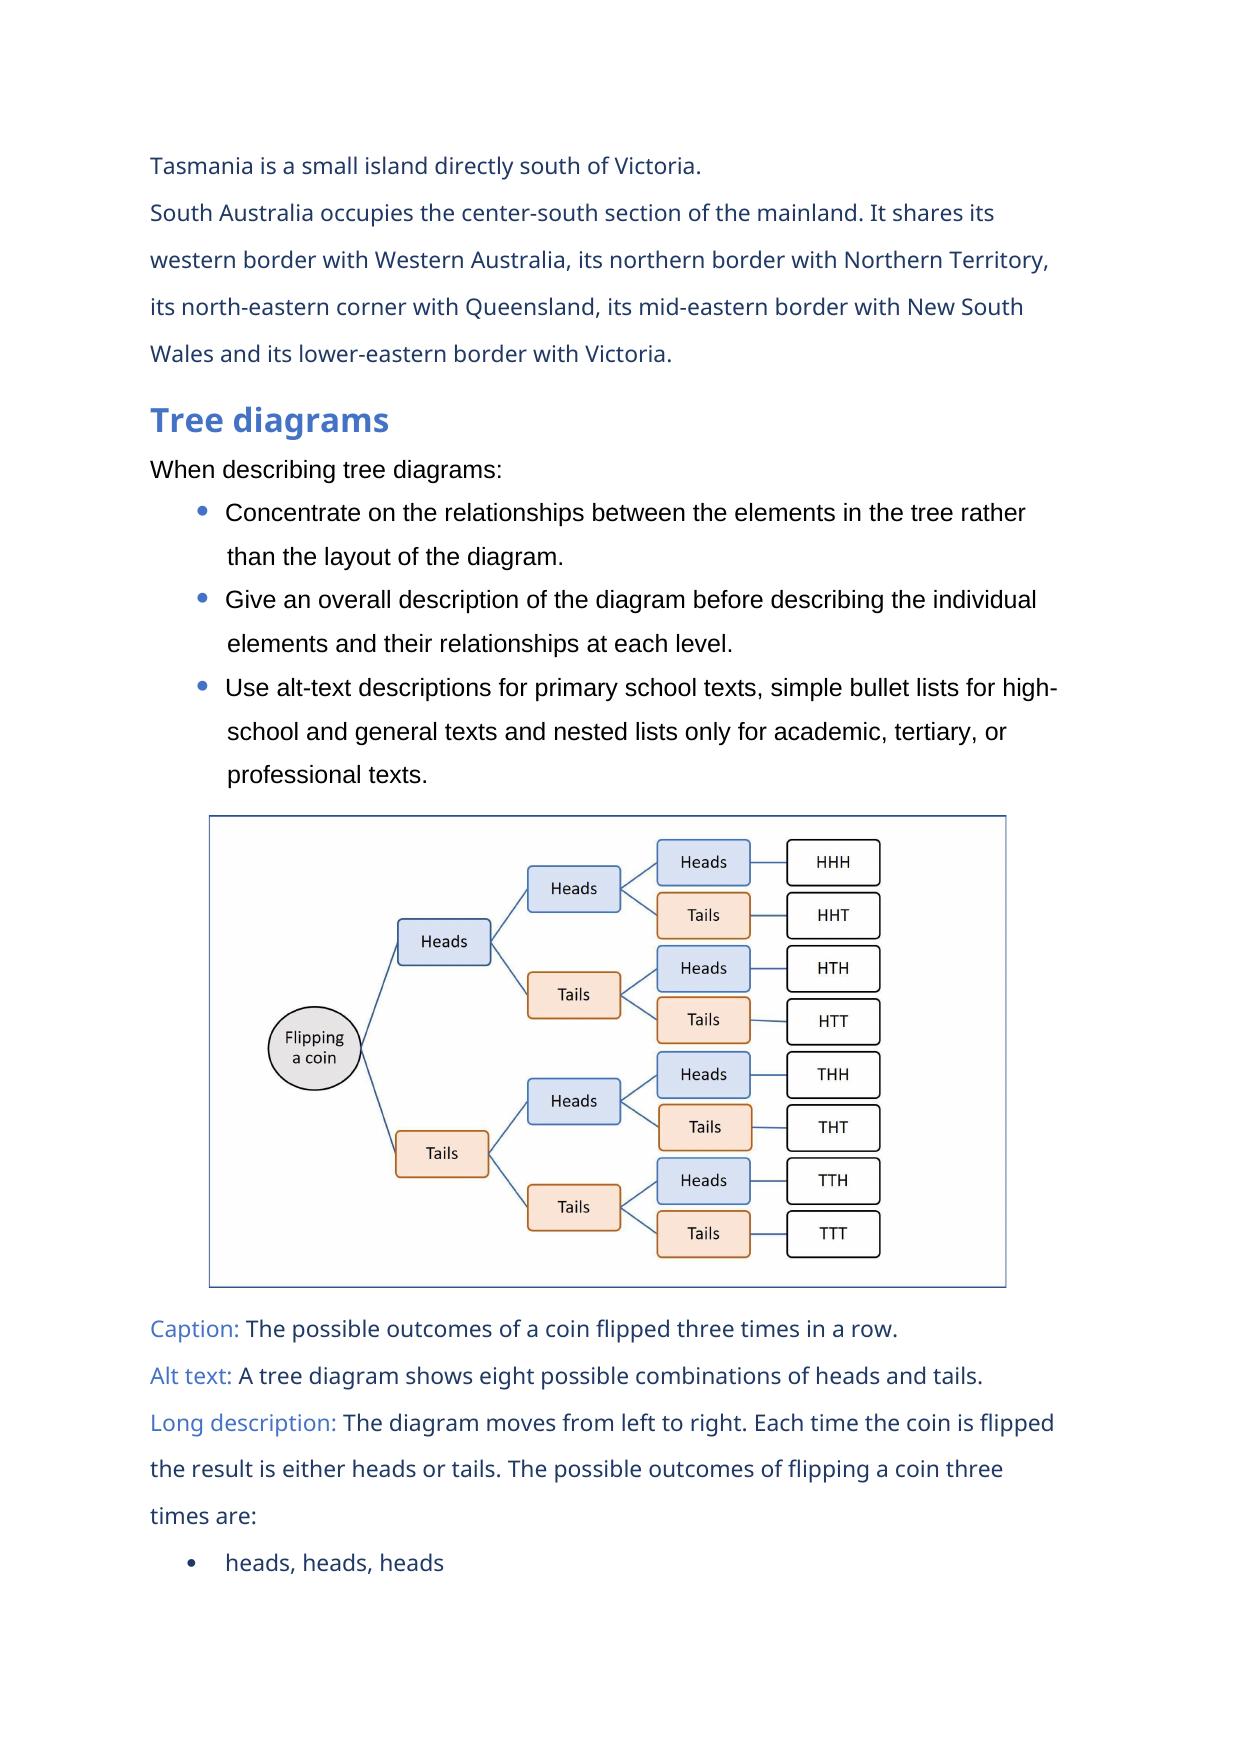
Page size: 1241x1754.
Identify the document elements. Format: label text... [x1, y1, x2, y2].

list Concentrate on the relationships between the elements in the tree rather than the layout of the diagram. [197, 498, 1065, 571]
list Give an overall description of the diagram before describing the individual elements and their relationships at each level. [197, 585, 1065, 658]
text Long description: The diagram moves from left to right. Each time the coin is flipped the result is either heads or tails. The possible outcomes of flipping a coin three times are: [150, 1406, 1065, 1531]
subtitle Tree diagrams [150, 397, 1065, 442]
list Use alt-text descriptions for primary school texts, simple bullet lists for high-school and general texts and nested lists only for academic, tertiary, or professional texts. [197, 672, 1065, 788]
text Alt text: A tree diagram shows eight possible combinations of heads and tails. [150, 1359, 1065, 1391]
picture [208, 815, 1007, 1288]
text When describing tree diagrams: [150, 455, 1065, 483]
list heads, heads, heads [187, 1547, 1065, 1578]
text Tasmania is a small island directly south of Victoria. [150, 150, 1065, 181]
text Caption: The possible outcomes of a coin flipped three times in a row. [150, 1313, 1065, 1344]
text South Australia occupies the center-south section of the mainland. It shares its western border with Western Australia, its northern border with Northern Territory, its north-eastern corner with Queensland, its mid-eastern border with New South Wales and its lower-eastern border with Victoria. [150, 197, 1065, 369]
